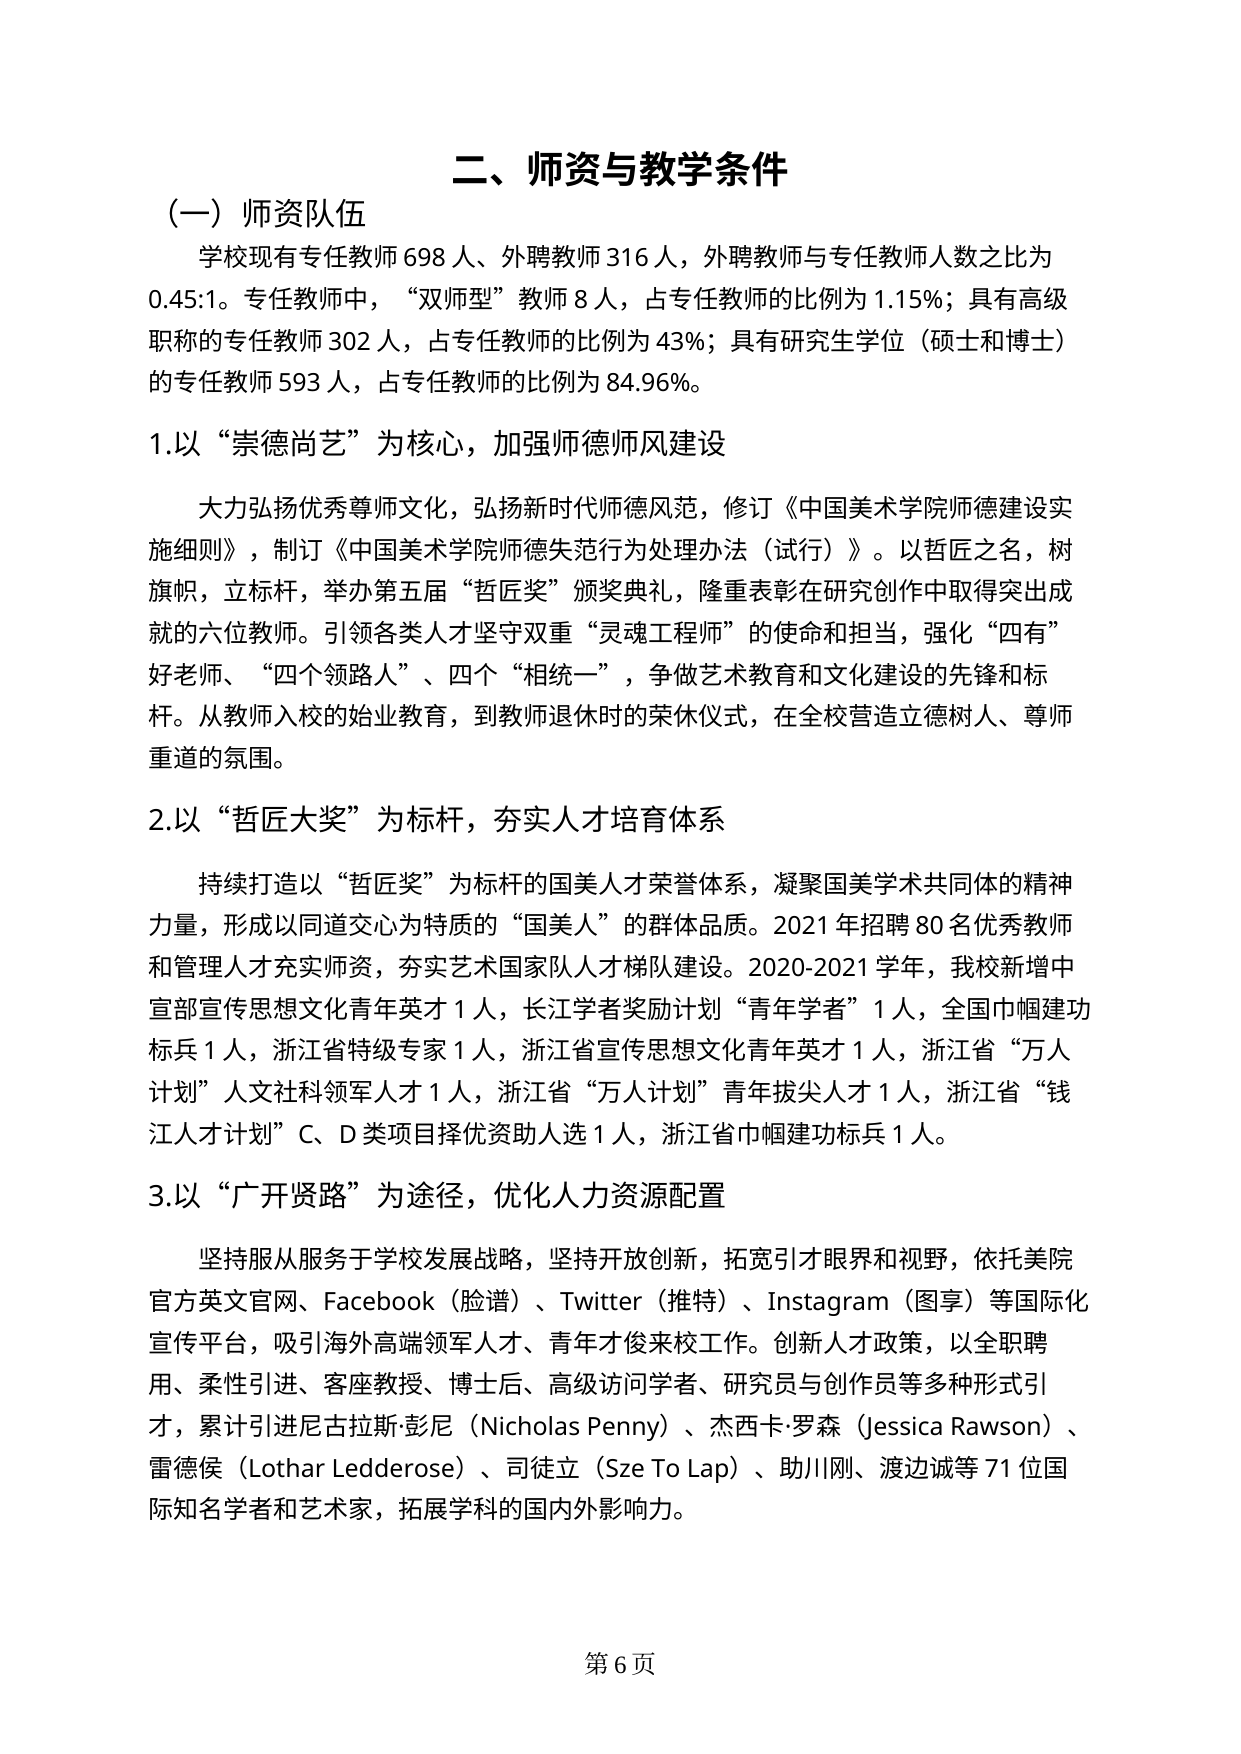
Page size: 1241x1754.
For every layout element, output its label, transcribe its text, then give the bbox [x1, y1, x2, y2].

subtitle 1.以“崇德尚艺”为核心，加强师德师风建设 [148, 421, 1092, 463]
subtitle 3.以“广开贤路”为途径，优化人力资源配置 [148, 1172, 1092, 1215]
text 大力弘扬优秀尊师文化，弘扬新时代师德风范，修订《中国美术学院师德建设实施细则》，制订《中国美术学院师德失范行为处理办法（试行）》。以哲匠之名，树旗帜，立标杆，举办第五届“哲匠奖”颁奖典礼，隆重表彰在研究创作中取得突出成就的六位教师。引领各类人才坚守双重“灵魂工程师”的使命和担当，强化“四有”好老师、“四个领路人”、四个“相统一”，争做艺术教育和文化建设的先锋和标杆。从教师入校的始业教育，到教师退休时的荣休仪式，在全校营造立德树人、尊师重道的氛围。 [148, 484, 1092, 776]
text 学校现有专任教师698人、外聘教师316人，外聘教师与专任教师人数之比为0.45:1。专任教师中，“双师型”教师8人，占专任教师的比例为1.15%；具有高级职称的专任教师302人，占专任教师的比例为43%；具有研究生学位（硕士和博士）的专任教师593人，占专任教师的比例为84.96%。 [148, 233, 1092, 400]
subtitle 2.以“哲匠大奖”为标杆，夯实人才培育体系 [148, 797, 1092, 839]
text 持续打造以“哲匠奖”为标杆的国美人才荣誉体系，凝聚国美学术共同体的精神力量，形成以同道交心为特质的“国美人”的群体品质。2021年招聘80名优秀教师和管理人才充实师资，夯实艺术国家队人才梯队建设。2020-2021学年，我校新增中宣部宣传思想文化青年英才1人，长江学者奖励计划“青年学者”1人，全国巾帼建功标兵1人，浙江省特级专家1人，浙江省宣传思想文化青年英才1人，浙江省“万人计划”人文社科领军人才1人，浙江省“万人计划”青年拔尖人才1人，浙江省“钱江人才计划”C、D类项目择优资助人选1人，浙江省巾帼建功标兵1人。 [148, 860, 1092, 1151]
subtitle 二、师资与教学条件 [148, 150, 1092, 192]
subtitle （一）师资队伍 [148, 192, 1092, 233]
text 坚持服从服务于学校发展战略，坚持开放创新，拓宽引才眼界和视野，依托美院官方英文官网、Facebook（脸谱）、Twitter（推特）、Instagram（图享）等国际化宣传平台，吸引海外高端领军人才、青年才俊来校工作。创新人才政策，以全职聘用、柔性引进、客座教授、博士后、高级访问学者、研究员与创作员等多种形式引才，累计引进尼古拉斯·彭尼（Nicholas Penny）、杰西卡·罗森（Jessica Rawson）、雷德侯（Lothar Ledderose）、司徒立（Sze To Lap）、助川刚、渡边诚等71位国际知名学者和艺术家，拓展学科的国内外影响力。 [148, 1236, 1092, 1527]
